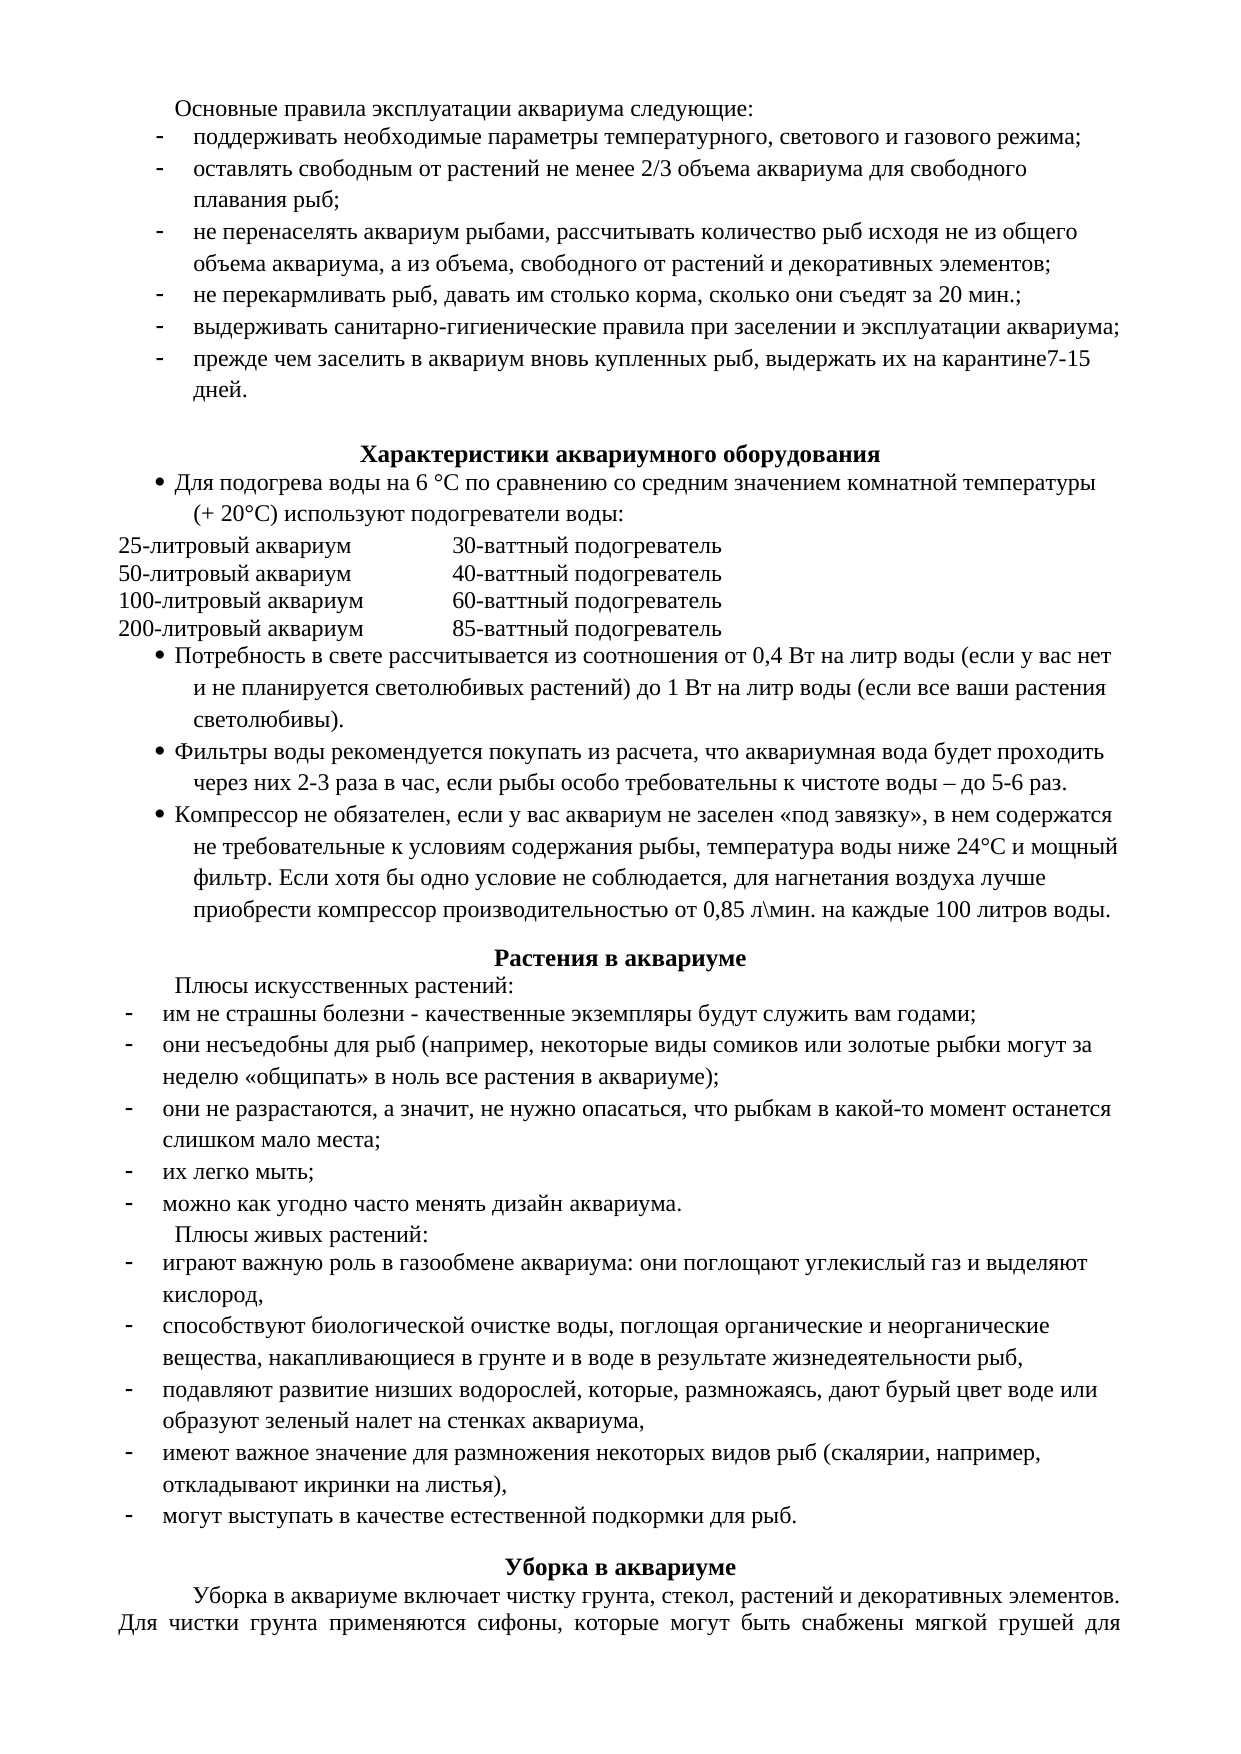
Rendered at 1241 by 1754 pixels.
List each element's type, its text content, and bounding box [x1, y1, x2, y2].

table_cell 200-литровый аквариум [107, 614, 441, 641]
list прежде чем заселить в аквариум вновь купленных рыб, выдержать их на карантине7-15 дней. [156, 344, 1122, 403]
table_cell Фильтры воды рекомендуется покупать из расчета, что аквариумная вода будет проходить через них 2-3 раза в час, если рыбы особо требовательны к чистоте воды – до 5-6 раз. Компрессор не обязателен, если у вас аквариум не заселен «под завязку», в нем содержатся не требовательные к условиям содержания рыбы, температура воды ниже 24°С и мощный фильтр. Если хотя бы одно условие не соблюдается, для нагнетания воздуха лучше приобрести компрессор производительностью от 0,85 л\мин. на каждые 100 литров воды. [107, 737, 1133, 927]
text Основные правила эксплуатации аквариума следующие: [118, 94, 1122, 122]
list подавляют развитие низших водорослей, которые, размножаясь, дают бурый цвет воде или образуют зеленый налет на стенках аквариума, [125, 1374, 1122, 1434]
list их легко мыть; [125, 1157, 1122, 1184]
table_cell 60-ваттный подогреватель [441, 586, 1133, 614]
list им не страшны болезни - качественные экземпляры будут служить вам годами; [125, 999, 1122, 1026]
list способствуют биологической очистке воды, поглощая органические и неорганические вещества, накапливающиеся в грунте и в воде в результате жизнедеятельности рыб, [125, 1311, 1122, 1371]
table_cell 100-литровый аквариум [107, 586, 441, 614]
list оставлять свободным от растений не менее 2/3 объема аквариума для свободного плавания рыб; [156, 154, 1122, 213]
table_cell 40-ваттный подогреватель [441, 559, 1133, 586]
list могут выступать в качестве естественной подкормки для рыб. [125, 1501, 1122, 1529]
list поддерживать необходимые параметры температурного, светового и газового режима; [156, 122, 1122, 150]
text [118, 1581, 1122, 1636]
text Плюсы живых растений: [118, 1220, 1122, 1248]
text Уборка в аквариуме [118, 1552, 1122, 1581]
table_header Характеристики аквариумного оборудования [107, 426, 1133, 467]
table_cell Потребность в свете рассчитывается из соотношения от 0,4 Вт на литр воды (если у вас нет и не планируется светолюбивых растений) до 1 Вт на литр воды (если все ваши растения светолюбивы). [107, 641, 1133, 737]
list они не разрастаются, а значит, не нужно опасаться, что рыбкам в какой-то момент останется слишком мало места; [125, 1094, 1122, 1153]
table_cell 25-литровый аквариум [107, 531, 441, 559]
table_cell 50-литровый аквариум [107, 559, 441, 586]
list выдерживать санитарно-гигиенические правила при заселении и эксплуатации аквариума; [156, 312, 1122, 340]
text Растения в аквариуме [118, 946, 1122, 971]
table_cell Для подогрева воды на 6 °С по сравнению со средним значением комнатной температуры (+ 20°С) используют подогреватели воды: [107, 468, 1133, 531]
table_cell 85-ваттный подогреватель [441, 614, 1133, 641]
list не перекармливать рыб, давать им столько корма, сколько они съедят за 20 мин.; [156, 280, 1122, 308]
list они несъедобны для рыб (например, некоторые виды сомиков или золотые рыбки могут за неделю «общипать» в ноль все растения в аквариуме); [125, 1030, 1122, 1089]
list играют важную роль в газообмене аквариума: они поглощают углекислый газ и выделяют кислород, [125, 1248, 1122, 1307]
table_cell 30-ваттный подогреватель [441, 531, 1133, 559]
text Плюсы искусственных растений: [118, 971, 1122, 999]
list можно как угодно часто менять дизайн аквариума. [125, 1189, 1122, 1216]
list не перенаселять аквариум рыбами, рассчитывать количество рыб исходя не из общего объема аквариума, а из объема, свободного от растений и декоративных элементов; [156, 217, 1122, 276]
list имеют важное значение для размножения некоторых видов рыб (скалярии, например, откладывают икринки на листья), [125, 1438, 1122, 1497]
